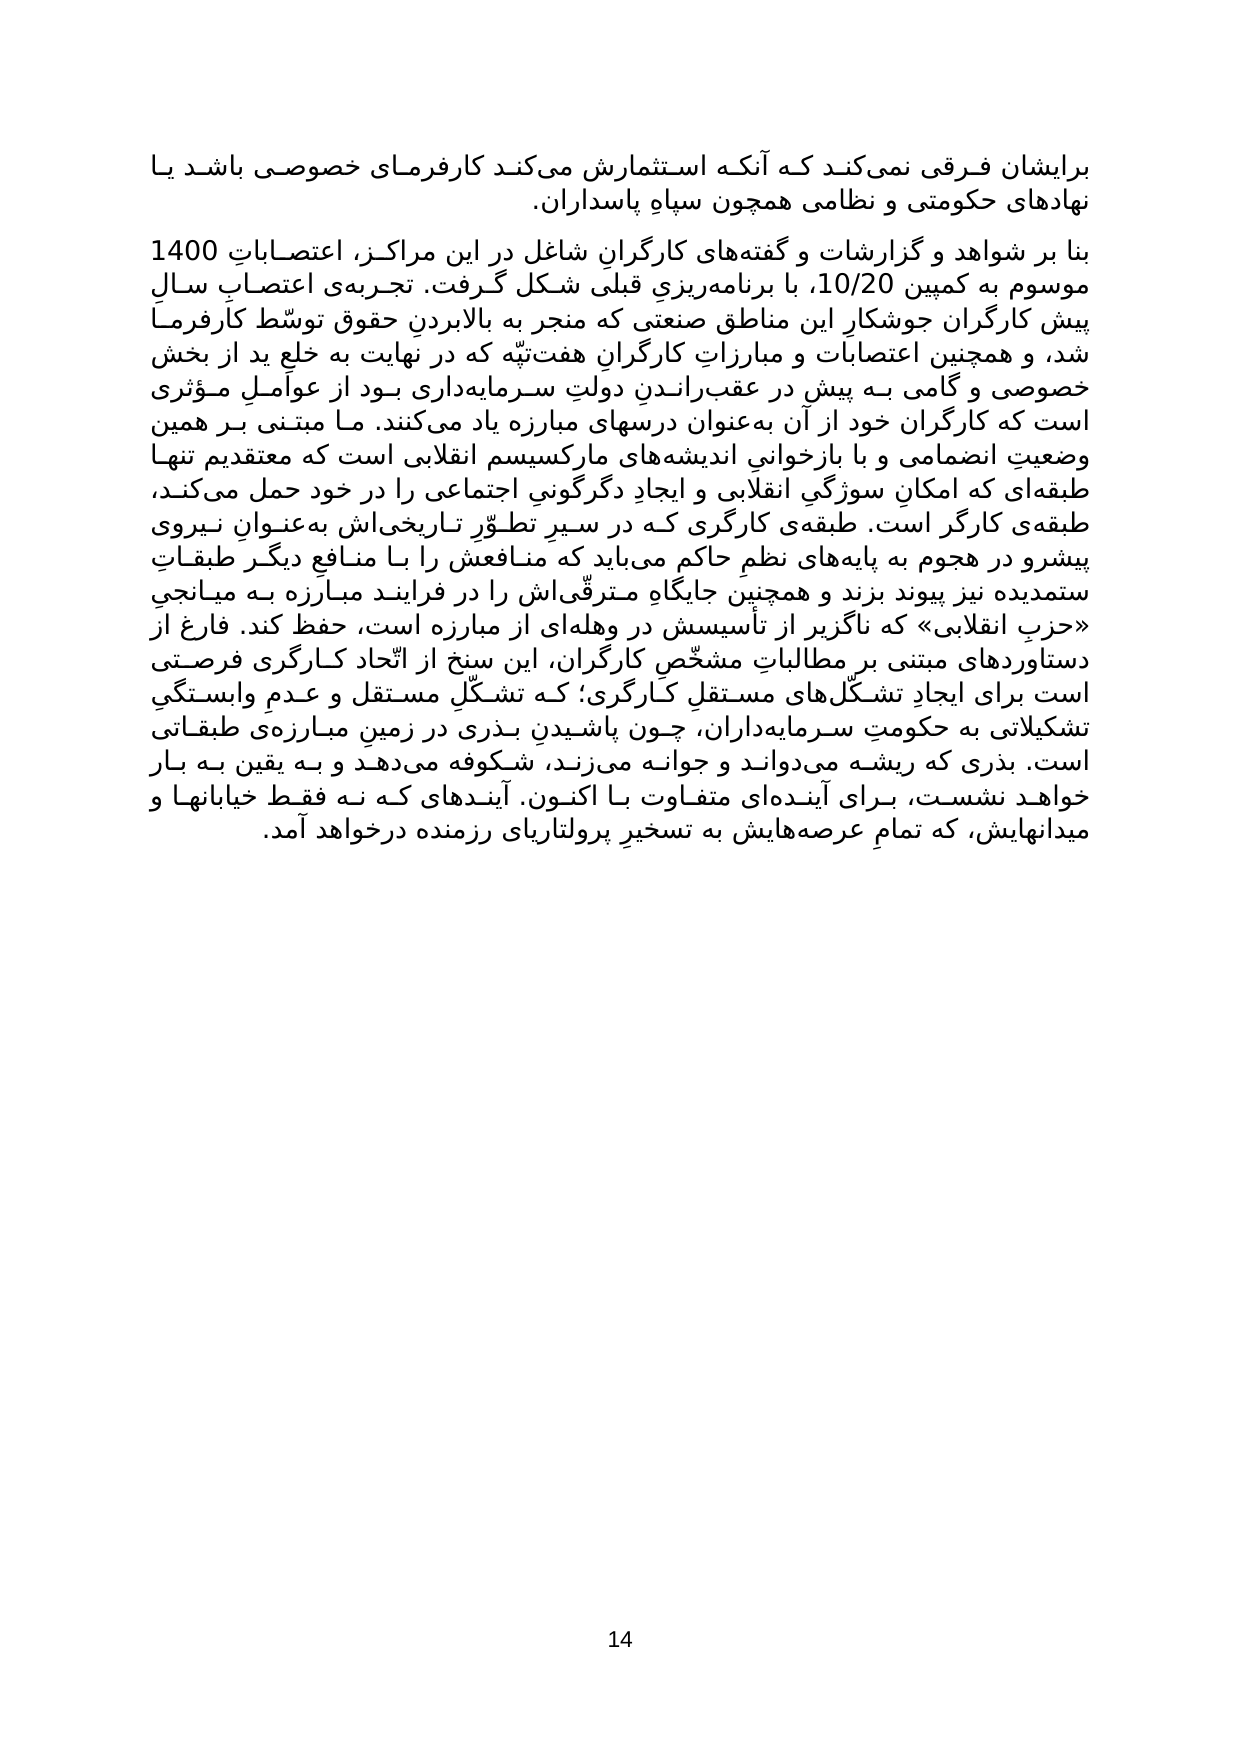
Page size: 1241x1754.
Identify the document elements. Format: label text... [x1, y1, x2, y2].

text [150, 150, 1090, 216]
text بنا بر شواهد و گزارشات و گفته‌های کارگرانِ شاغل در این مراکز، اعتصاباتِ 1400 موسوم به کمپین 10/20، با برنامه‌ریزیِ قبلی شکل گرفت. تجربه‌ی اعتصابِ سالِ پیش کارگران جوشکارِ این مناطق صنعتی که منجر به بالابردنِ حقوق توسّط کارفرما شد، و همچنین اعتصابات و مبارزاتِ کارگرانِ هفت‌تپّه که در نهایت به خلعِ ید از بخش خصوصی و گامی به پیش در عقب‌راندنِ دولتِ سرمایه‌داری بود از عواملِ مؤثری است که کارگران خود از آن به‌عنوان درس‎های مبارزه یاد می‌کنند. ما مبتنی بر همین وضعیتِ انضمامی و با بازخوانیِ اندیشه‌های مارکسیسم انقلابی است که معتقدیم تنها طبقه‌ای که امکانِ سوژگیِ انقلابی و ایجادِ دگرگونیِ اجتماعی را در خود حمل می‌کند، طبقه‌ی کارگر است. طبقه‌ی کارگری که در سیرِ تطوّرِ تاریخی‌اش به‌عنوانِ نیروی پیشرو در هجوم به پایه‌های نظمِ حاکم می‌باید که منافعش را با منافعِ دیگر طبقاتِ ستمدیده نیز پیوند بزند و همچنین جایگاهِ مترقّی‌اش را در فرایند مبارزه به میانجیِ «حزبِ انقلابی»‌ که ناگزیر از تأسیسش در وهله‌ای از مبارزه است، حفظ کند. فارغ از دستاوردهای مبتنی بر مطالباتِ مشخّصِ کارگران، این سنخ از اتّحاد کارگری فرصتی است برای ایجادِ تشکّل‌های مستقلِ کارگری؛ که تشکّلِ مستقل و عدمِ وابستگیِ تشکیلاتی به حکومتِ سرمایه‌داران، چون پاشیدنِ بذری در زمینِ مبارزه‌ی طبقاتی است. بذری که ریشه می‌دواند و جوانه می‌زند، شکوفه می‌دهد و به یقین به بار خواهد نشست، برای آینده‌ای متفاوت با اکنون. آینده‎ای که نه فقط خیابان‎ها و میدان‎هایش، که تمامِ عرصه‌هایش به تسخیرِ پرولتاریای رزمنده درخواهد آمد. [150, 235, 1090, 845]
